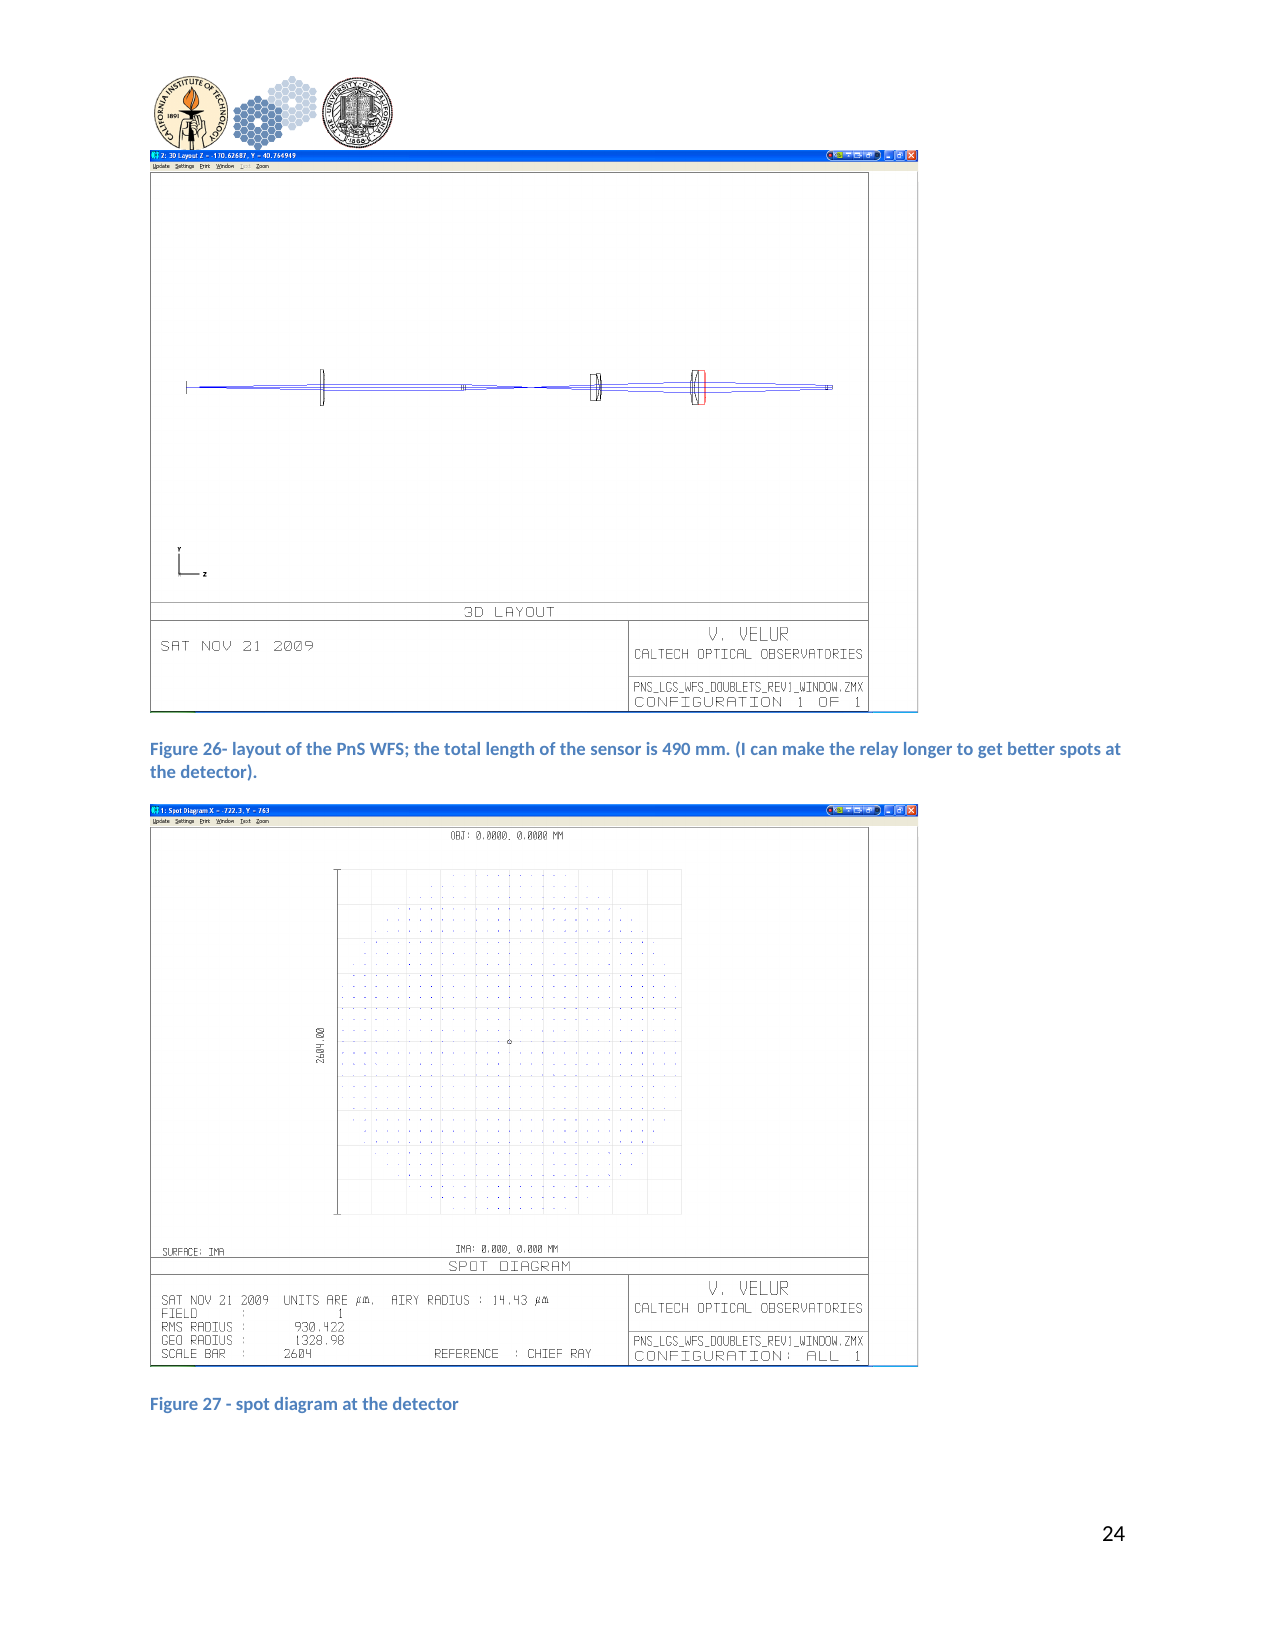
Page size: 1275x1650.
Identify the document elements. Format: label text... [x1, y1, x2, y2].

picture [150, 150, 919, 713]
picture [150, 804, 919, 1367]
